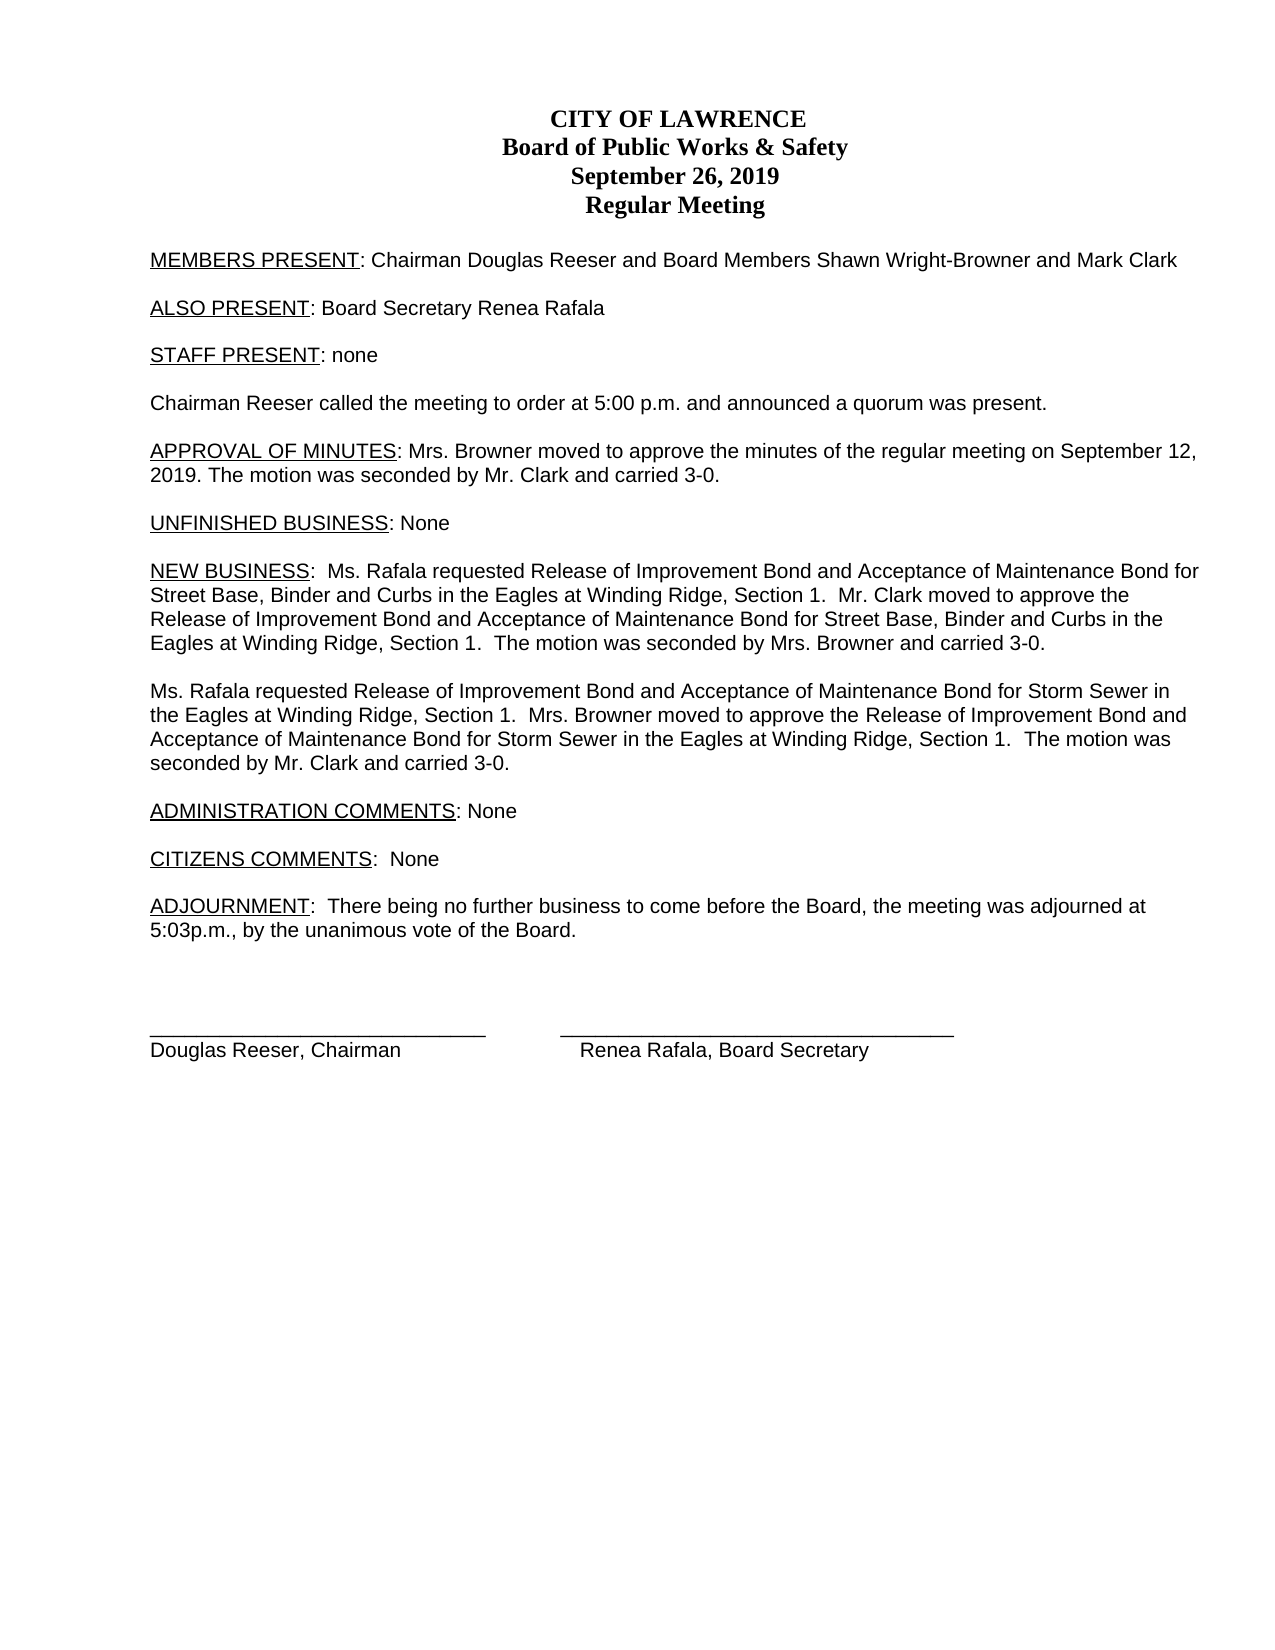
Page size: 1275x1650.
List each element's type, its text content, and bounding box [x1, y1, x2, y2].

text _____________________________ __________________________________ [150, 1014, 1200, 1038]
text ADJOURNMENT: There being no further business to come before the Board, the meeting was adjourned at 5:03p.m., by the unanimous vote of the Board. [150, 894, 1200, 942]
text September 26, 2019 [150, 161, 1200, 190]
text Board of Public Works & Safety [150, 132, 1200, 161]
text Ms. Rafala requested Release of Improvement Bond and Acceptance of Maintenance Bond for Storm Sewer in the Eagles at Winding Ridge, Section 1. Mrs. Browner moved to approve the Release of Improvement Bond and Acceptance of Maintenance Bond for Storm Sewer in the Eagles at Winding Ridge, Section 1. The motion was seconded by Mr. Clark and carried 3-0. [150, 679, 1200, 774]
text STAFF PRESENT: none [150, 343, 1200, 367]
text MEMBERS PRESENT: Chairman Douglas Reeser and Board Members Shawn Wright-Browner and Mark Clark [150, 247, 1200, 271]
text ADMINISTRATION COMMENTS: None [150, 798, 1200, 822]
text APPROVAL OF MINUTES: Mrs. Browner moved to approve the minutes of the regular meeting on September 12, 2019. The motion was seconded by Mr. Clark and carried 3-0. [150, 439, 1200, 487]
text CITIZENS COMMENTS: None [150, 846, 1200, 870]
text Regular Meeting [150, 190, 1200, 219]
text Douglas Reeser, Chairman Renea Rafala, Board Secretary [150, 1038, 1200, 1062]
text NEW BUSINESS: Ms. Rafala requested Release of Improvement Bond and Acceptance of Maintenance Bond for Street Base, Binder and Curbs in the Eagles at Winding Ridge, Section 1. Mr. Clark moved to approve the Release of Improvement Bond and Acceptance of Maintenance Bond for Street Base, Binder and Curbs in the Eagles at Winding Ridge, Section 1. The motion was seconded by Mrs. Browner and carried 3-0. [150, 559, 1200, 655]
title CITY OF LAWRENCE [150, 104, 1200, 132]
text UNFINISHED BUSINESS: None [150, 511, 1200, 535]
text Chairman Reeser called the meeting to order at 5:00 p.m. and announced a quorum was present. [150, 391, 1200, 415]
text ALSO PRESENT: Board Secretary Renea Rafala [150, 295, 1200, 319]
